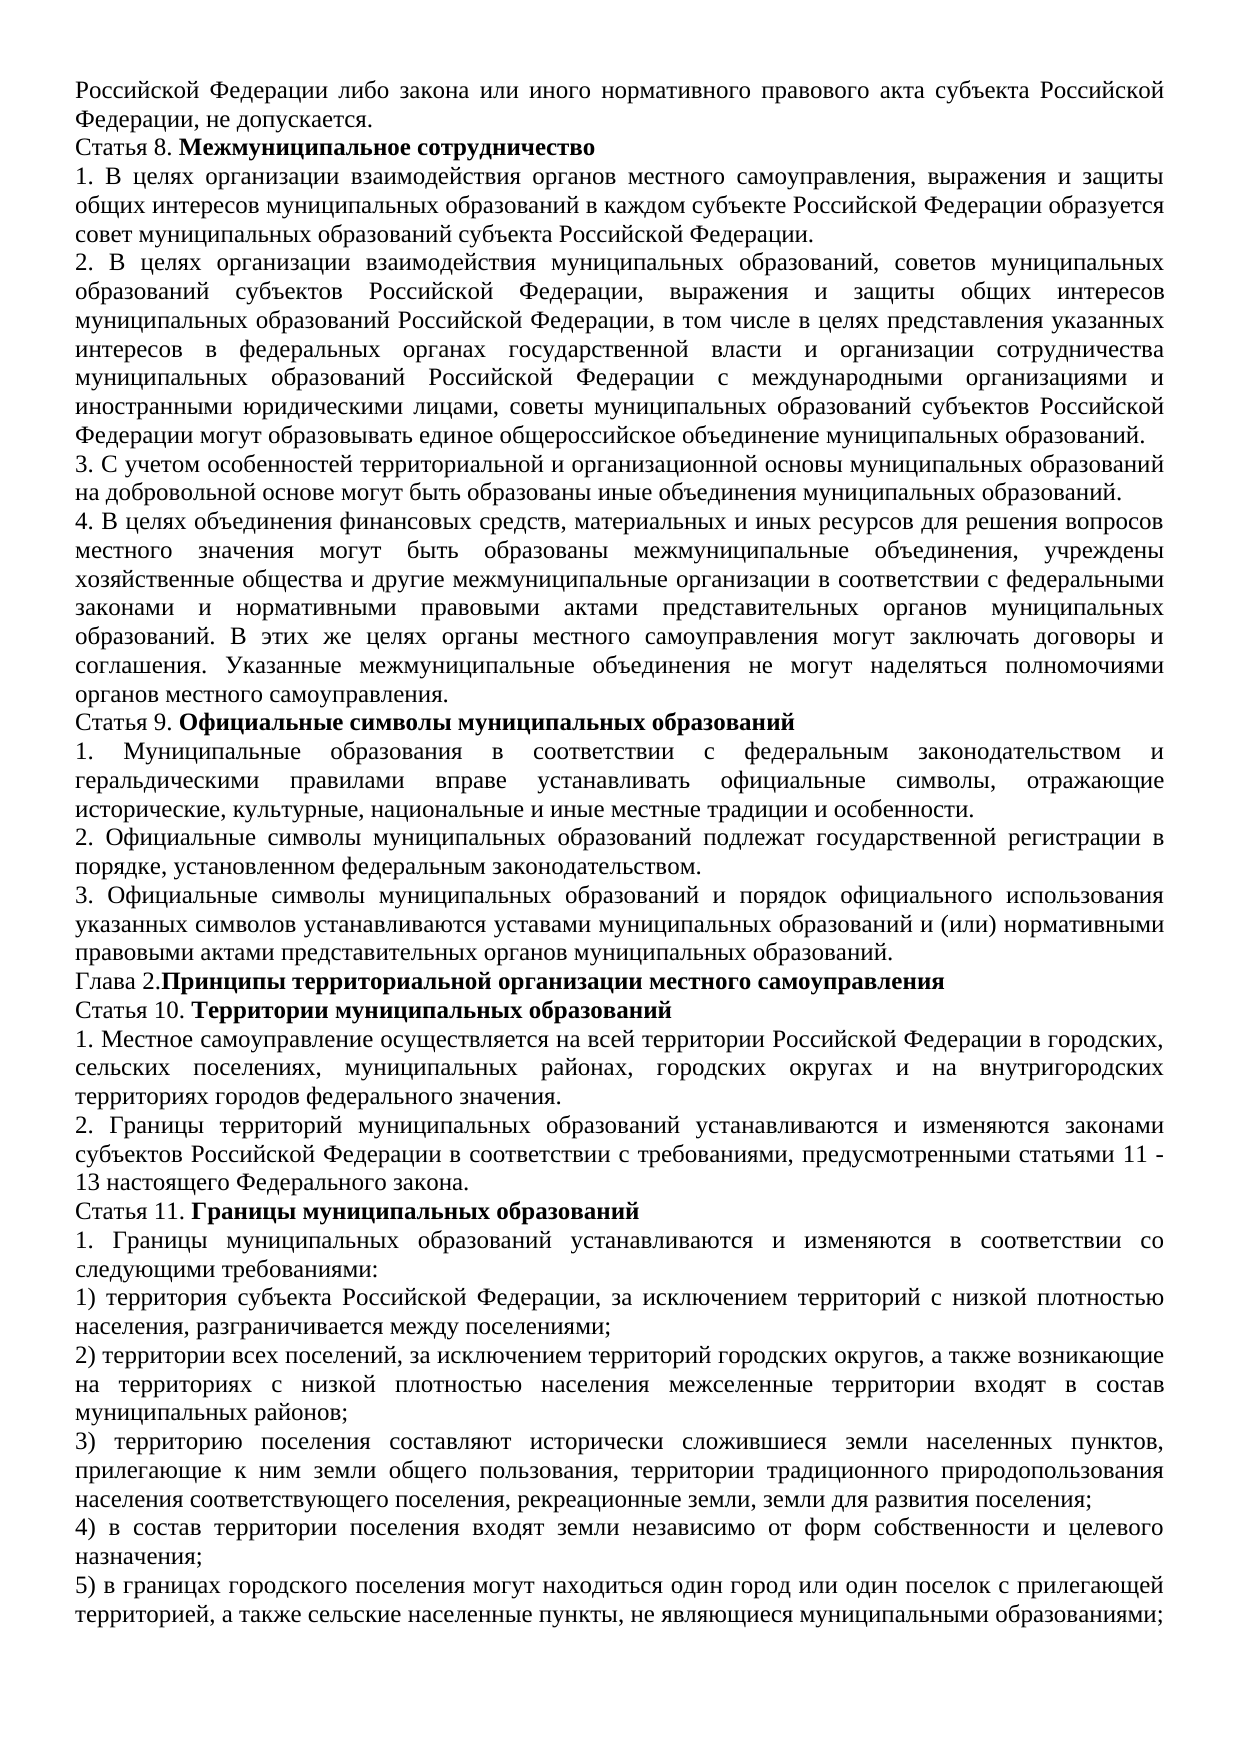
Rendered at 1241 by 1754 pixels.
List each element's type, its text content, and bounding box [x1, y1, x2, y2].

text Глава 2.Принципы территориальной организации местного самоуправления [75, 966, 1165, 995]
text Статья 11. Границы муниципальных образований [75, 1196, 1165, 1225]
text 4) в состав территории поселения входят земли независимо от форм собственности и целевого назначения; [75, 1512, 1165, 1570]
text 5) в границах городского поселения могут находиться один город или один поселок с прилегающей территорией, а также сельские населенные пункты, не являющиеся муниципальными образованиями; [75, 1570, 1165, 1627]
text 2. В целях организации взаимодействия муниципальных образований, советов муниципальных образований субъектов Российской Федерации, выражения и защиты общих интересов муниципальных образований Российской Федерации, в том числе в целях представления указанных интересов в федеральных органах государственной власти и организации сотрудничества муниципальных образований Российской Федерации с международными организациями и иностранными юридическими лицами, советы муниципальных образований субъектов Российской Федерации могут образовывать единое общероссийское объединение муниципальных образований. [75, 247, 1165, 449]
text Статья 8. Межмуниципальное сотрудничество [75, 132, 1165, 161]
text Статья 10. Территории муниципальных образований [75, 995, 1165, 1024]
text 1) территория субъекта Российской Федерации, за исключением территорий с низкой плотностью населения, разграничивается между поселениями; [75, 1282, 1165, 1340]
text 1. Местное самоуправление осуществляется на всей территории Российской Федерации в городских, сельских поселениях, муниципальных районах, городских округах и на внутригородских территориях городов федерального значения. [75, 1024, 1165, 1110]
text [75, 75, 1165, 132]
text 3. Официальные символы муниципальных образований и порядок официального использования указанных символов устанавливаются уставами муниципальных образований и (или) нормативными правовыми актами представительных органов муниципальных образований. [75, 880, 1165, 966]
text 1. Границы муниципальных образований устанавливаются и изменяются в соответствии со следующими требованиями: [75, 1225, 1165, 1282]
text 2. Границы территорий муниципальных образований устанавливаются и изменяются законами субъектов Российской Федерации в соответствии с требованиями, предусмотренными статьями 11 - 13 настоящего Федерального закона. [75, 1110, 1165, 1196]
text 3. С учетом особенностей территориальной и организационной основы муниципальных образований на добровольной основе могут быть образованы иные объединения муниципальных образований. [75, 449, 1165, 506]
text Статья 9. Официальные символы муниципальных образований [75, 707, 1165, 736]
text 4. В целях объединения финансовых средств, материальных и иных ресурсов для решения вопросов местного значения могут быть образованы межмуниципальные объединения, учреждены хозяйственные общества и другие межмуниципальные организации в соответствии с федеральными законами и нормативными правовыми актами представительных органов муниципальных образований. В этих же целях органы местного самоуправления могут заключать договоры и соглашения. Указанные межмуниципальные объединения не могут наделяться полномочиями органов местного самоуправления. [75, 506, 1165, 707]
text 2. Официальные символы муниципальных образований подлежат государственной регистрации в порядке, установленном федеральным законодательством. [75, 822, 1165, 880]
text 3) территорию поселения составляют исторически сложившиеся земли населенных пунктов, прилегающие к ним земли общего пользования, территории традиционного природопользования населения соответствующего поселения, рекреационные земли, земли для развития поселения; [75, 1426, 1165, 1512]
text 1. В целях организации взаимодействия органов местного самоуправления, выражения и защиты общих интересов муниципальных образований в каждом субъекте Российской Федерации образуется совет муниципальных образований субъекта Российской Федерации. [75, 161, 1165, 247]
text 1. Муниципальные образования в соответствии с федеральным законодательством и геральдическими правилами вправе устанавливать официальные символы, отражающие исторические, культурные, национальные и иные местные традиции и особенности. [75, 736, 1165, 822]
text 2) территории всех поселений, за исключением территорий городских округов, а также возникающие на территориях с низкой плотностью населения межселенные территории входят в состав муниципальных районов; [75, 1340, 1165, 1426]
